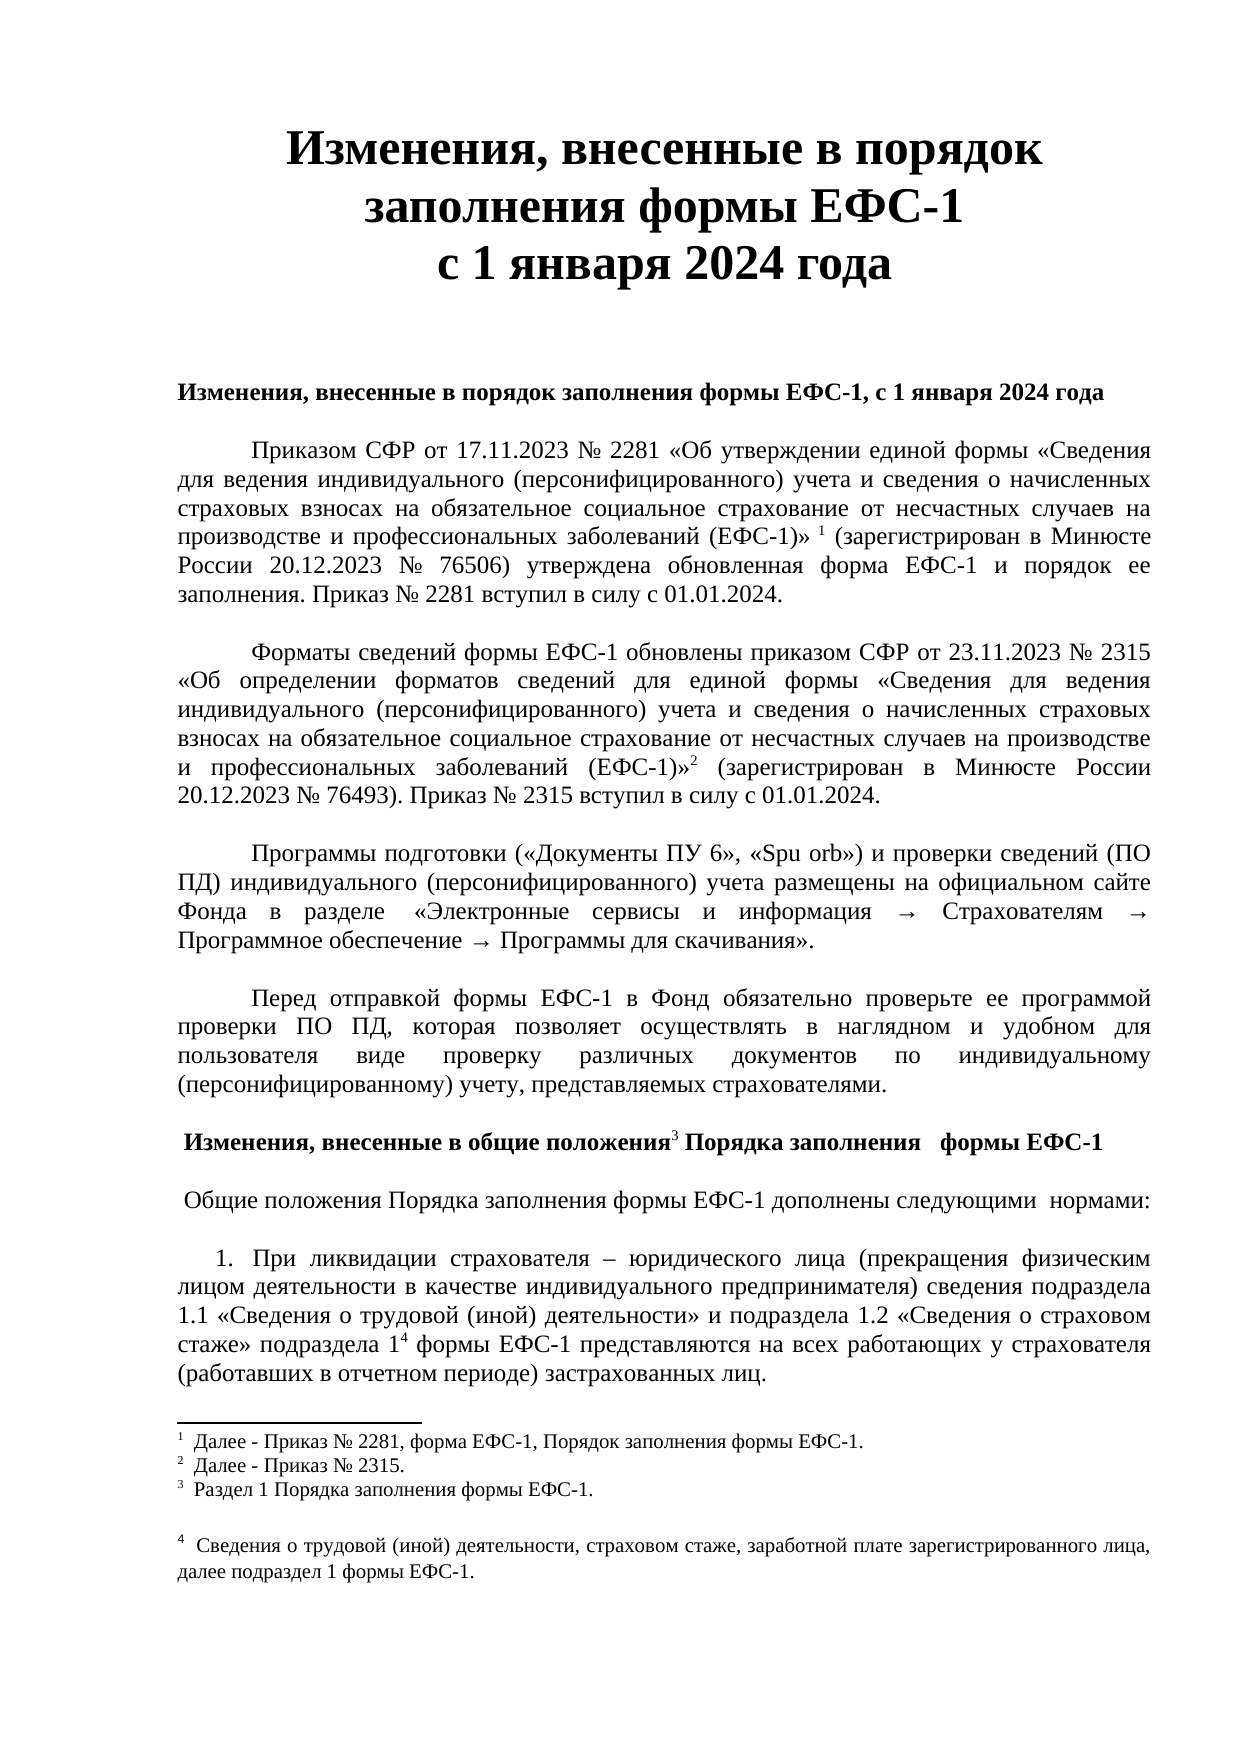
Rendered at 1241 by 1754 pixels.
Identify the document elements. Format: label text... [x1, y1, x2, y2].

text Изменения, внесенные в порядок заполнения формы ЕФС-1, с 1 января 2024 года [177, 377, 1152, 406]
text Изменения, внесенные в общие положения Порядка заполнения формы ЕФС-1 [177, 1127, 1152, 1156]
list При ликвидации страхователя – юридического лица (прекращения физическим лицом деятельности в качестве индивидуального предпринимателя) сведения подраздела 1.1 «Сведения о трудовой (иной) деятельности» и подраздела 1.2 «Сведения о страховом стаже» подраздела 1 формы ЕФС-1 представляются на всех работающих у страхователя (работавших в отчетном периоде) застрахованных лиц. [177, 1243, 1152, 1386]
text Изменения, внесенные в порядок заполнения формы ЕФС-1 [177, 118, 1152, 233]
text Приказом СФР от 17.11.2023 № 2281 «Об утверждении единой формы «Сведения для ведения индивидуального (персонифицированного) учета и сведения о начисленных страховых взносах на обязательное социальное страхование от несчастных случаев на производстве и профессиональных заболеваний (ЕФС-1)» (зарегистрирован в Минюсте России 20.12.2023 № 76506) утверждена обновленная форма ЕФС-1 и порядок ее заполнения. Приказ № 2281 вступил в силу с 01.01.2024. [177, 435, 1152, 608]
text Форматы сведений формы ЕФС-1 обновлены приказом СФР от 23.11.2023 № 2315 «Об определении форматов сведений для единой формы «Сведения для ведения индивидуального (персонифицированного) учета и сведения о начисленных страховых взносах на обязательное социальное страхование от несчастных случаев на производстве и профессиональных заболеваний (ЕФС-1)» (зарегистрирован в Минюсте России 20.12.2023 № 76493). Приказ № 2315 вступил в силу с 01.01.2024. [177, 637, 1152, 809]
text Общие положения Порядка заполнения формы ЕФС-1 дополнены следующими нормами: [177, 1185, 1152, 1213]
text Программы подготовки («Документы ПУ 6», «Spu orb») и проверки сведений (ПО ПД) индивидуального (персонифицированного) учета размещены на официальном сайте Фонда в разделе «Электронные сервисы и информация → Страхователям → Программное обеспечение → Программы для скачивания». [177, 838, 1152, 953]
text с 1 января 2024 года [177, 233, 1152, 291]
text Перед отправкой формы ЕФС-1 в Фонд обязательно проверьте ее программой проверки ПО ПД, которая позволяет осуществлять в наглядном и удобном для пользователя виде проверку различных документов по индивидуальному (персонифицированному) учету, представляемых страхователями. [177, 983, 1152, 1098]
